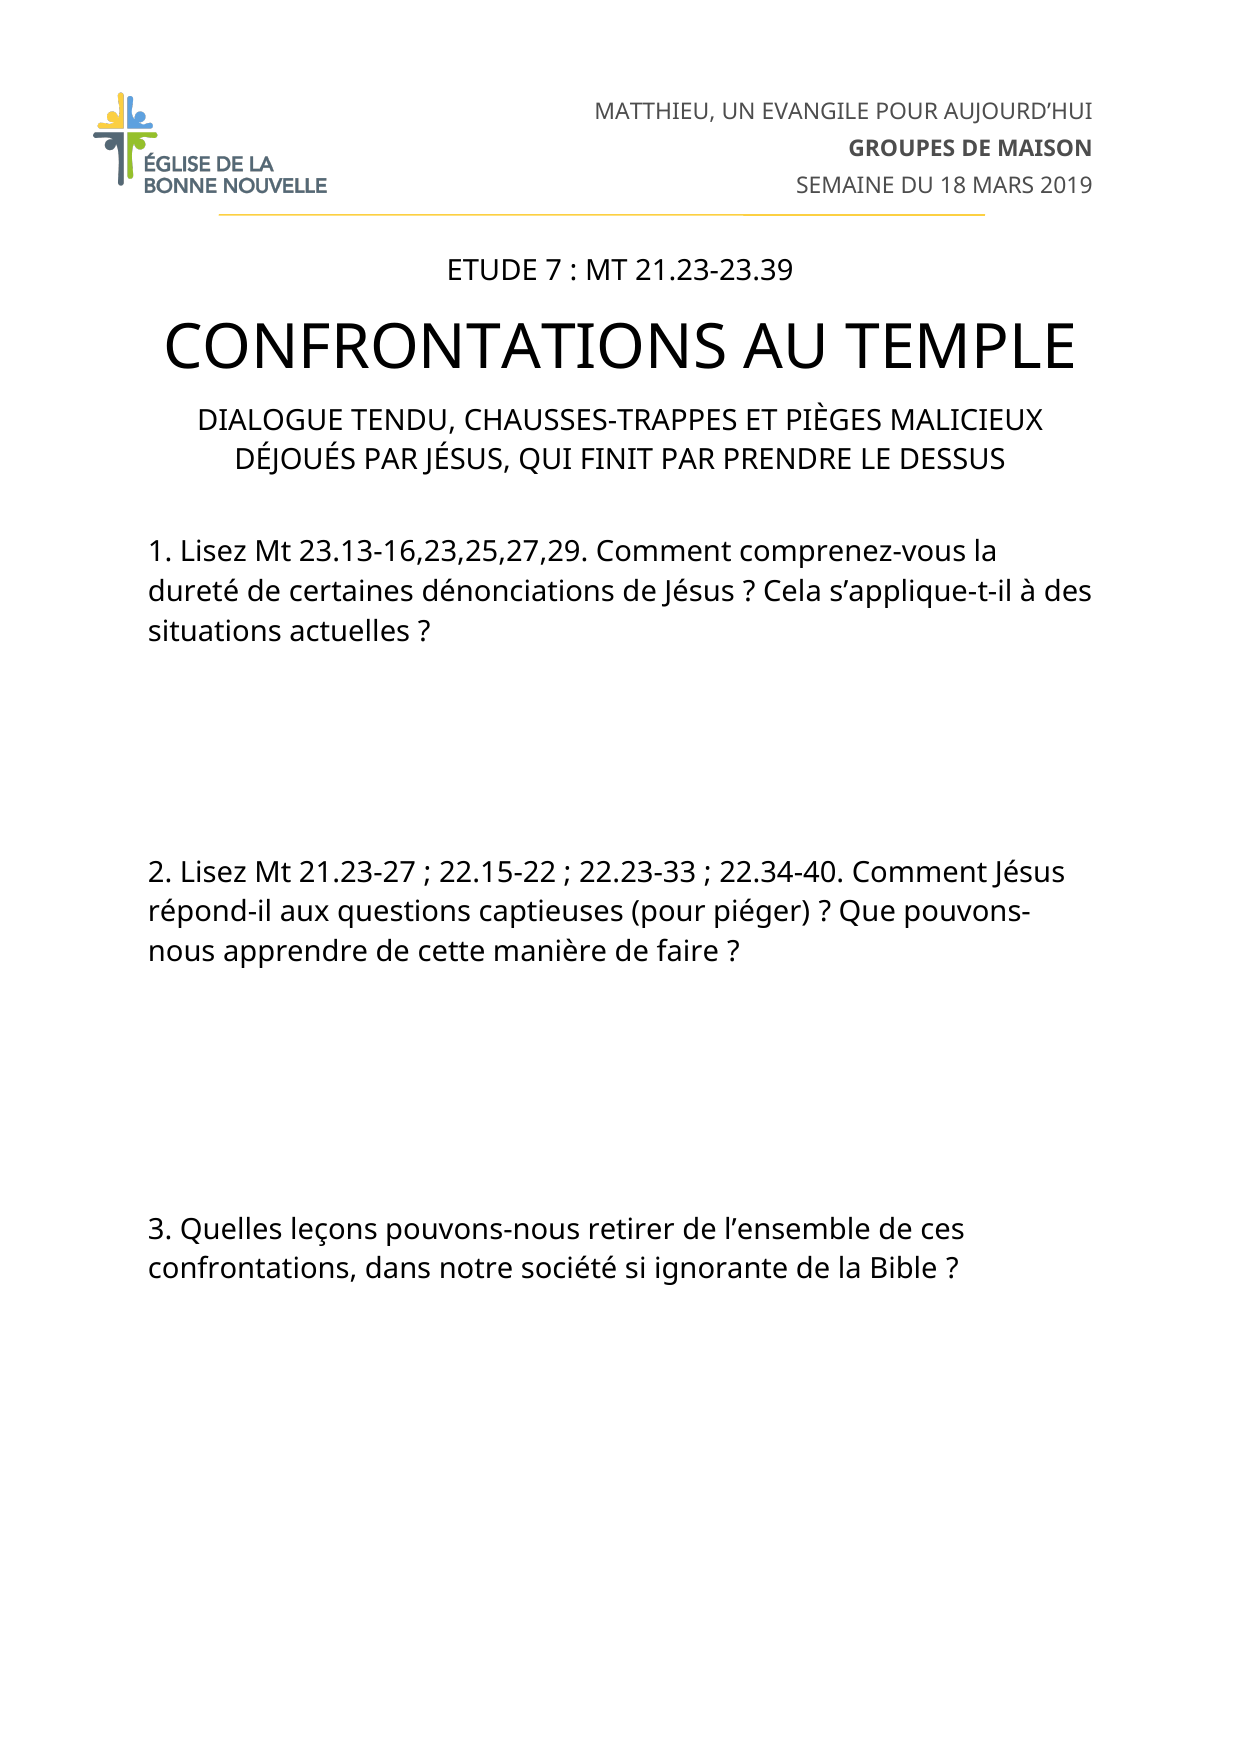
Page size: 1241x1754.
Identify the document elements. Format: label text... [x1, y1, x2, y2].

text GROUPES DE MAISON [251, 132, 1093, 163]
text SEMAINE DU 18 MARS 2019 [251, 169, 1093, 200]
text ETUDE 7 : MT 21.23-23.39 [148, 249, 1093, 289]
picture [56, 63, 362, 221]
text 1. Lisez Mt 23.13-16,23,25,27,29. Comment comprenez-vous la dureté de certaines dénonciations de Jésus ? Cela s’applique-t-il à des situations actuelles ? [148, 531, 1093, 649]
text DIALOGUE TENDU, CHAUSSES-TRAPPES ET PIÈGES MALICIEUX DÉJOUÉS PAR JÉSUS, QUI FINIT PAR PRENDRE LE DESSUS [148, 399, 1093, 478]
text 2. Lisez Mt 21.23-27 ; 22.15-22 ; 22.23-33 ; 22.34-40. Comment Jésus répond-il aux questions captieuses (pour piéger) ? Que pouvons-nous apprendre de cette manière de faire ? [148, 851, 1093, 970]
text 3. Quelles leçons pouvons-nous retirer de l’ensemble de ces confrontations, dans notre société si ignorante de la Bible ? [148, 1208, 1093, 1287]
text CONFRONTATIONS AU TEMPLE [148, 301, 1093, 386]
text MATTHIEU, UN EVANGILE POUR AUJOURD’HUI [458, 94, 1093, 126]
